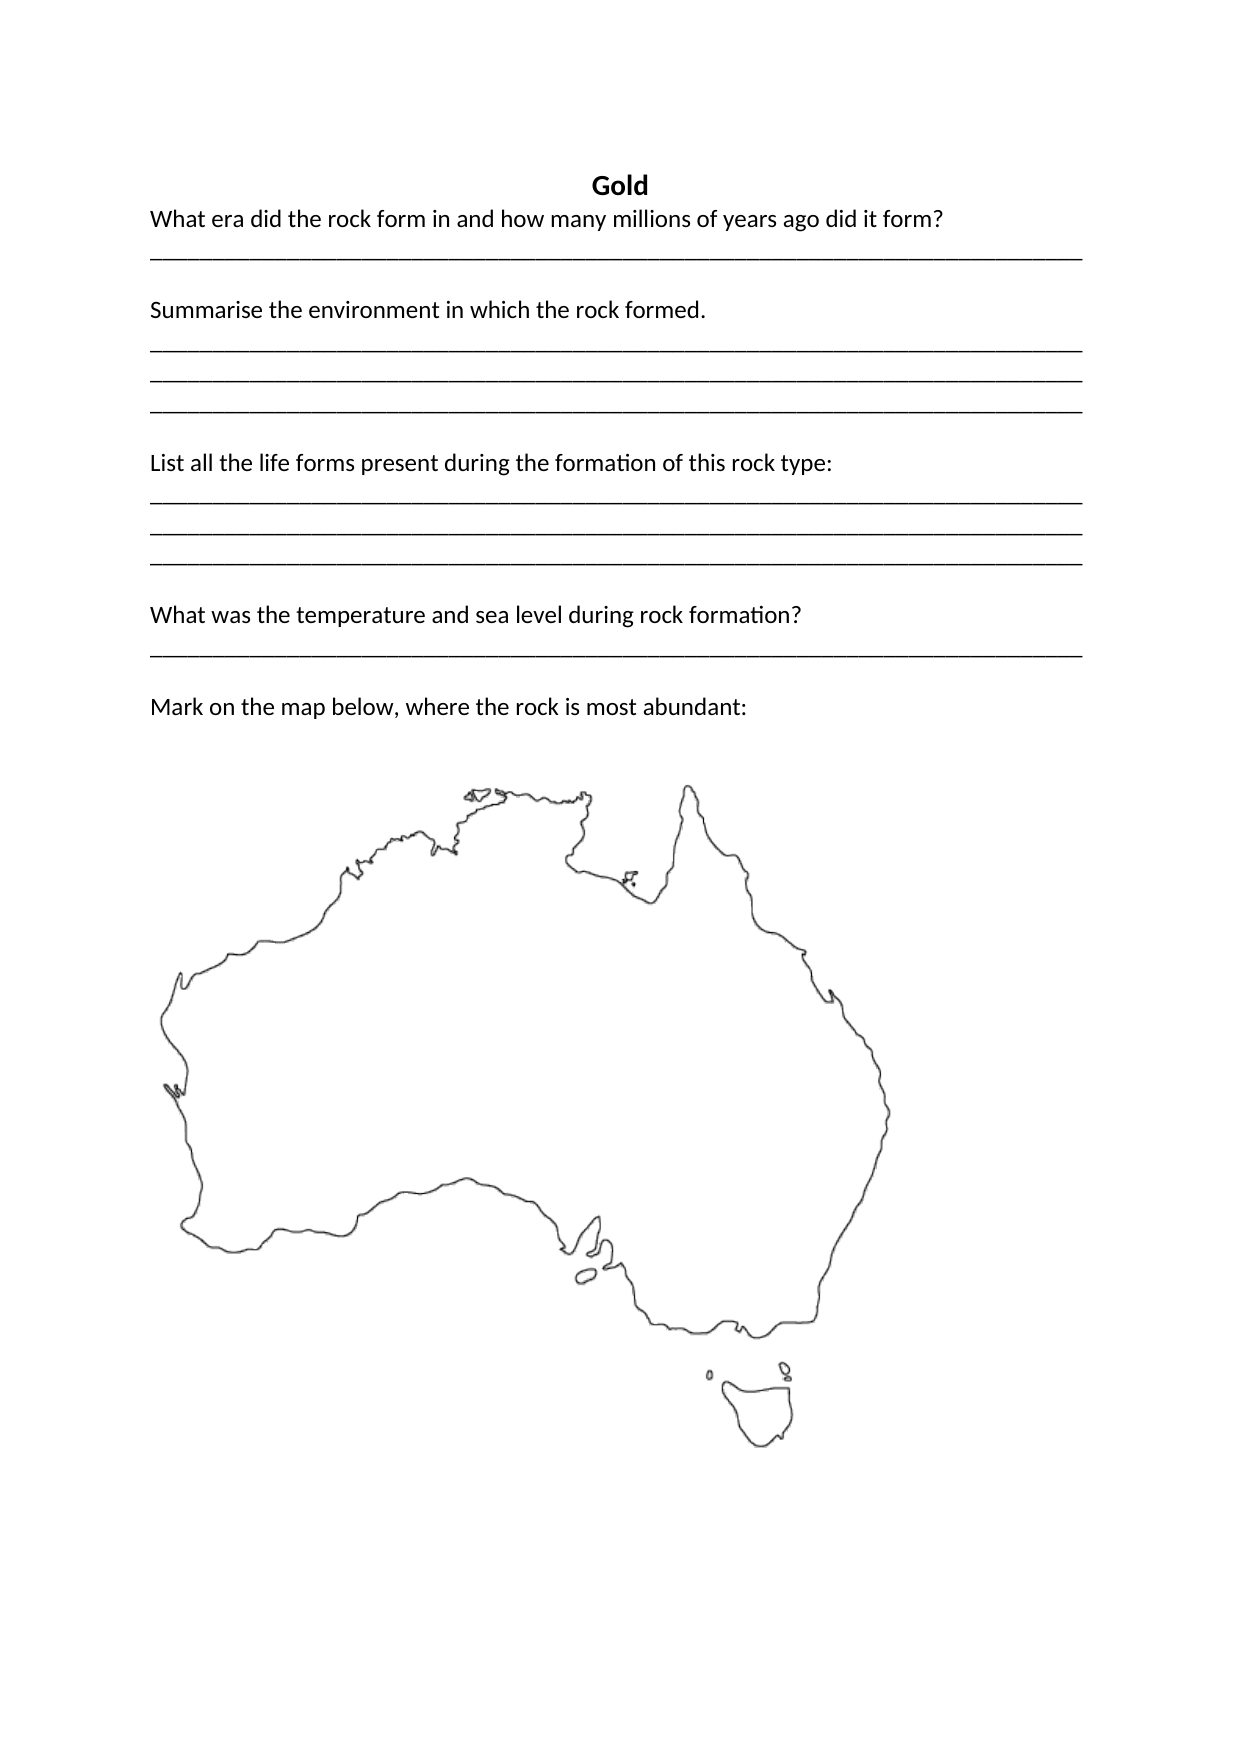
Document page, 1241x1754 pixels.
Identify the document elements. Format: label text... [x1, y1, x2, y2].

text Gold [150, 167, 1090, 203]
text ___________________________________________________________________________ [150, 538, 1090, 569]
text Summarise the environment in which the rock formed. [150, 294, 1090, 325]
text Mark on the map below, where the rock is most abundant: [150, 691, 1090, 722]
text ___________________________________________________________________________ [150, 325, 1090, 355]
text What was the temperature and sea level during rock formation? [150, 599, 1090, 630]
text ___________________________________________________________________________ [150, 508, 1090, 538]
text ___________________________________________________________________________ [150, 630, 1090, 661]
picture [155, 782, 894, 1454]
text ___________________________________________________________________________ [150, 355, 1090, 386]
text ___________________________________________________________________________ [150, 477, 1090, 508]
text ___________________________________________________________________________ [150, 386, 1090, 416]
text List all the life forms present during the formation of this rock type: [150, 447, 1090, 477]
text ___________________________________________________________________________ [150, 233, 1090, 264]
text What era did the rock form in and how many millions of years ago did it form? [150, 203, 1090, 233]
